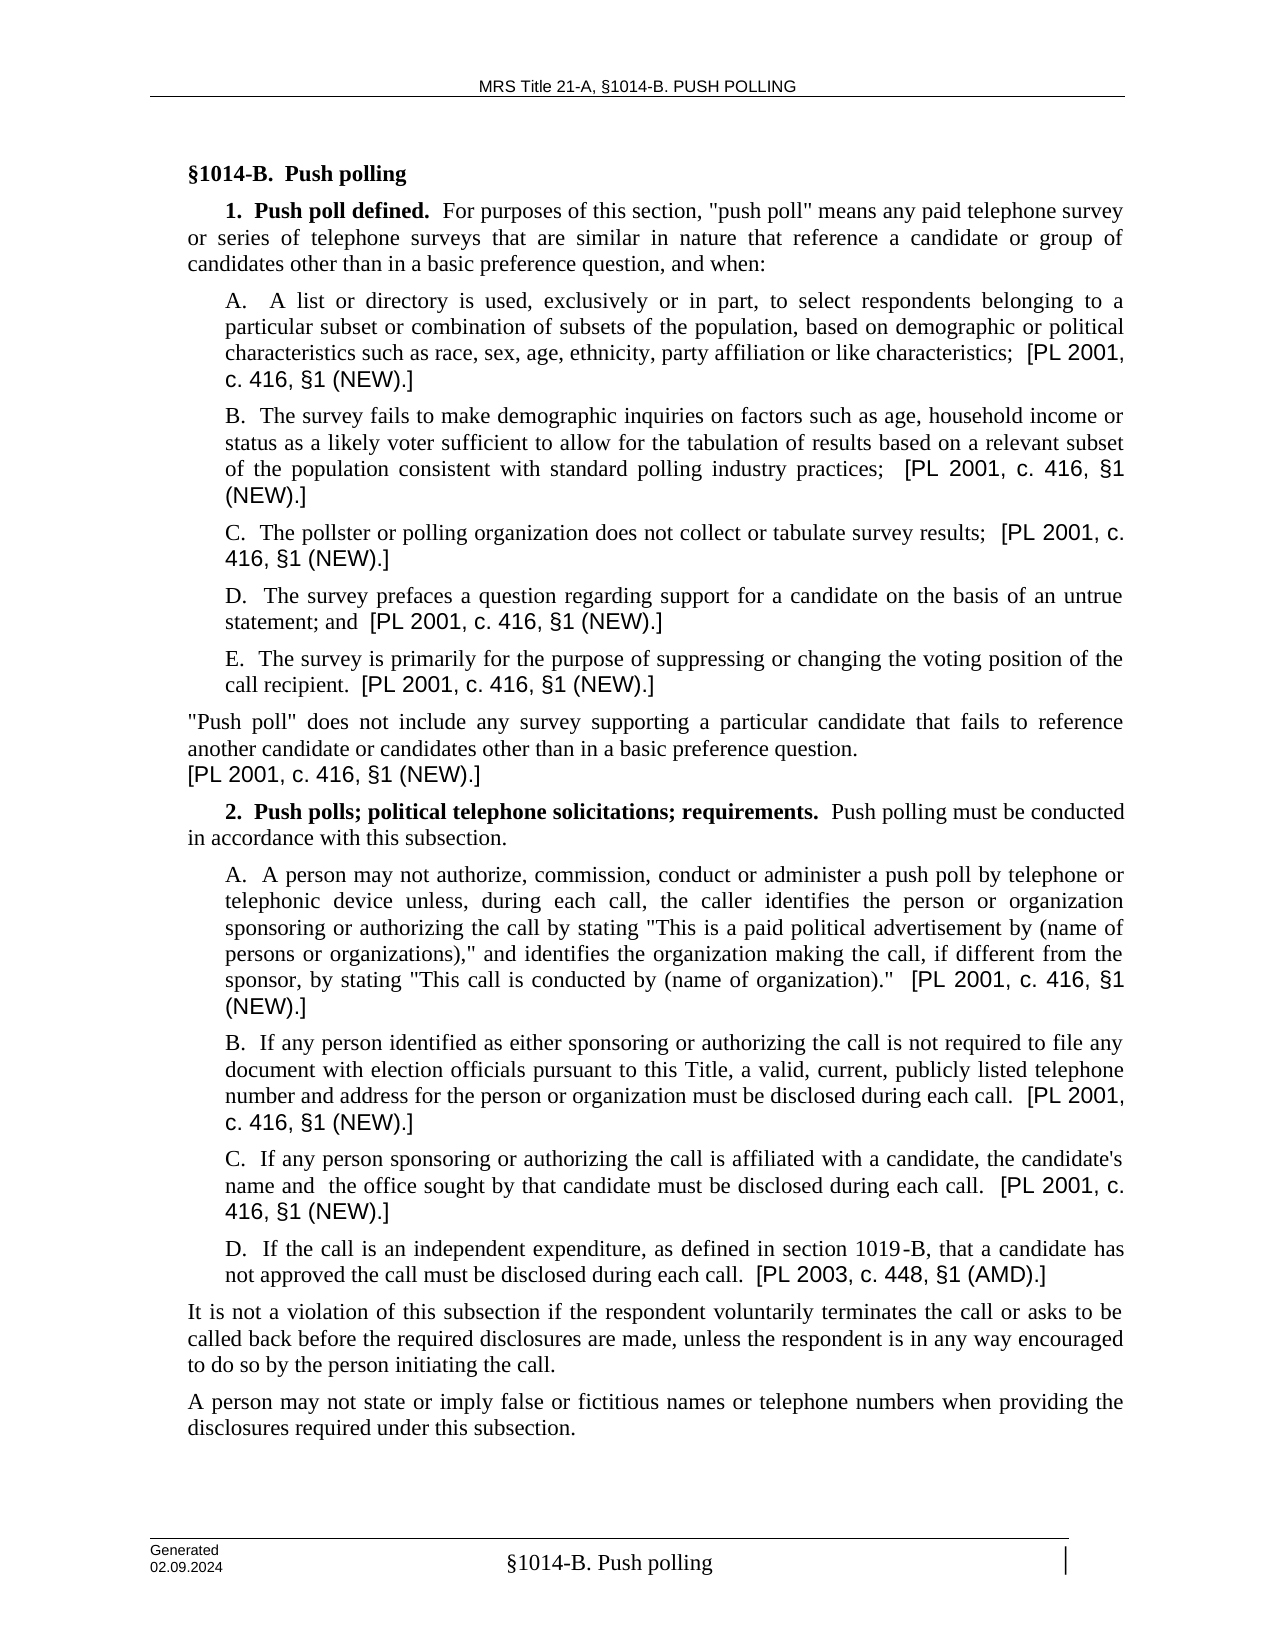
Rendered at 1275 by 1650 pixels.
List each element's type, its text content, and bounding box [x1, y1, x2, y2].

text D. If the call is an independent expenditure, as defined in section 1019‑B, that a candidate has not approved the call must be disclosed during each call. [PL 2003, c. 448, §1 (AMD).] [225, 1235, 1125, 1288]
text B. If any person identified as either sponsoring or authorizing the call is not required to file any document with election officials pursuant to this Title, a valid, current, publicly listed telephone number and address for the person or organization must be disclosed during each call. [PL 2001, c. 416, §1 (NEW).] [225, 1029, 1125, 1135]
text D. The survey prefaces a question regarding support for a candidate on the basis of an untrue statement; and [PL 2001, c. 416, §1 (NEW).] [225, 582, 1125, 634]
text E. The survey is primarily for the purpose of suppressing or changing the voting position of the call recipient. [PL 2001, c. 416, §1 (NEW).] [225, 645, 1125, 698]
text §1014-B. Push polling [187, 160, 1125, 187]
text 1. Push poll defined. For purposes of this section, "push poll" means any paid telephone survey or series of telephone surveys that are similar in nature that reference a candidate or group of candidates other than in a basic preference question, and when: [187, 197, 1125, 276]
text C. If any person sponsoring or authorizing the call is affiliated with a candidate, the candidate's name and the office sought by that candidate must be disclosed during each call. [PL 2001, c. 416, §1 (NEW).] [225, 1145, 1125, 1224]
text A person may not state or imply false or fictitious names or telephone numbers when providing the disclosures required under this subsection. [187, 1388, 1125, 1440]
text "Push poll" does not include any survey supporting a particular candidate that fails to reference another candidate or candidates other than in a basic preference question. [187, 708, 1125, 761]
text B. The survey fails to make demographic inquiries on factors such as age, household income or status as a likely voter sufficient to allow for the tabulation of results based on a relevant subset of the population consistent with standard polling industry practices; [PL 2001, c. 416, §1 (NEW).] [225, 403, 1125, 508]
text A. A list or directory is used, exclusively or in part, to select respondents belonging to a particular subset or combination of subsets of the population, based on demographic or political characteristics such as race, sex, age, ethnicity, party affiliation or like characteristics; [PL 2001, c. 416, §1 (NEW).] [225, 287, 1125, 392]
text [PL 2001, c. 416, §1 (NEW).] [187, 761, 1125, 787]
text It is not a violation of this subsection if the respondent voluntarily terminates the call or asks to be called back before the required disclosures are made, unless the respondent is in any way encouraged to do so by the person initiating the call. [187, 1298, 1125, 1377]
text C. The pollster or polling organization does not collect or tabulate survey results; [PL 2001, c. 416, §1 (NEW).] [225, 518, 1125, 571]
text 2. Push polls; political telephone solicitations; requirements. Push polling must be conducted in accordance with this subsection. [187, 798, 1125, 850]
text A. A person may not authorize, commission, conduct or administer a push poll by telephone or telephonic device unless, during each call, the caller identifies the person or organization sponsoring or authorizing the call by stating "This is a paid political advertisement by (name of persons or organizations)," and identifies the organization making the call, if different from the sponsor, by stating "This call is conducted by (name of organization)." [PL 2001, c. 416, §1 (NEW).] [225, 861, 1125, 1019]
